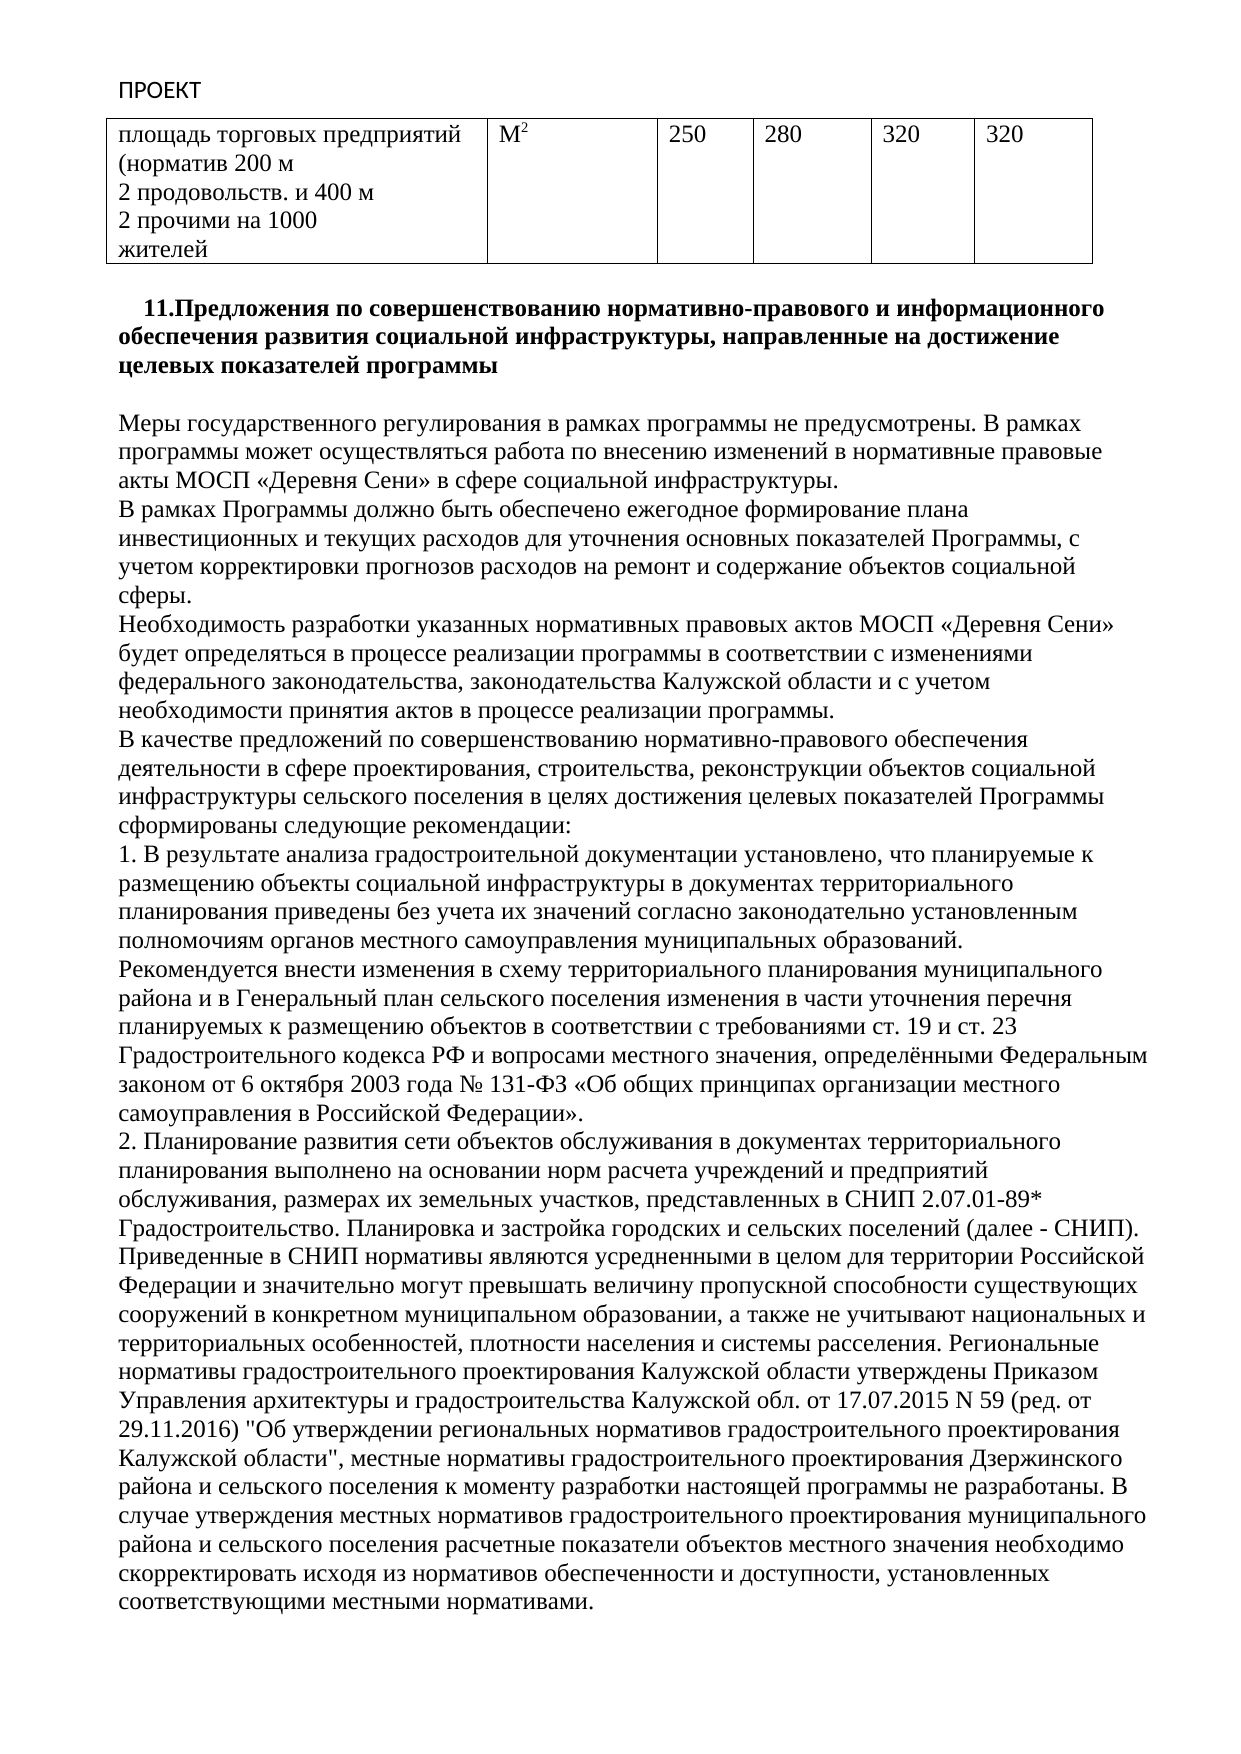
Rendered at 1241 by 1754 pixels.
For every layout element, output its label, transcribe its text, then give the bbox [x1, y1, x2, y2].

text Приведенные в СНИП нормативы являются усредненными в целом для территории Российской Федерации и значительно могут превышать величину пропускной способности существующих сооружений в конкретном муниципальном образовании, а также не учитывают национальных и территориальных особенностей, плотности населения и системы расселения. Региональные нормативы градостроительного проектирования Калужской области утверждены Приказом Управления архитектуры и градостроительства Калужской обл. от 17.07.2015 N 59 (ред. от 29.11.2016) "Об утверждении региональных нормативов градостроительного проектирования Калужской области", местные нормативы градостроительного проектирования Дзержинского района и сельского поселения к моменту разработки настоящей программы не разработаны. В случае утверждения местных нормативов градостроительного проектирования муниципального района и сельского поселения расчетные показатели объектов местного значения необходимо скорректировать исходя из нормативов обеспеченности и доступности, установленных соответствующими местными нормативами. [118, 1241, 1152, 1615]
table_cell 280 [754, 119, 871, 263]
text 11.Предложения по совершенствованию нормативно-правового и информационного обеспечения развития социальной инфраструктуры, направленные на достижение целевых показателей программы [118, 293, 1152, 379]
text В рамках Программы должно быть обеспечено ежегодное формирование плана инвестиционных и текущих расходов для уточнения основных показателей Программы, с учетом корректировки прогнозов расходов на ремонт и содержание объектов социальной сферы. [118, 494, 1152, 609]
table_cell М2 [488, 119, 657, 263]
text 1. В результате анализа градостроительной документации установлено, что планируемые к размещению объекты социальной инфраструктуры в документах территориального планирования приведены без учета их значений согласно законодательно установленным полномочиям органов местного самоуправления муниципальных образований. [118, 839, 1152, 954]
text Рекомендуется внести изменения в схему территориального планирования муниципального района и в Генеральный план сельского поселения изменения в части уточнения перечня планируемых к размещению объектов в соответствии с требованиями ст. 19 и ст. 23 Градостроительного кодекса РФ и вопросами местного значения, определёнными Федеральным законом от 6 октября 2003 года № 131-ФЗ «Об общих принципах организации местного самоуправления в Российской Федерации». [118, 954, 1152, 1126]
text Необходимость разработки указанных нормативных правовых актов МОСП «Деревня Сени» будет определяться в процессе реализации программы в соответствии с изменениями федерального законодательства, законодательства Калужской области и с учетом необходимости принятия актов в процессе реализации программы. [118, 609, 1152, 724]
table_cell площадь торговых предприятий (норматив 200 м 2 продовольств. и 400 м 2 прочими на 1000 жителей [107, 119, 487, 263]
text Меры государственного регулирования в рамках программы не предусмотрены. В рамках программы может осуществляться работа по внесению изменений в нормативные правовые акты МОСП «Деревня Сени» в сфере социальной инфраструктуры. [118, 408, 1152, 494]
text В качестве предложений по совершенствованию нормативно-правового обеспечения деятельности в сфере проектирования, строительства, реконструкции объектов социальной инфраструктуры сельского поселения в целях достижения целевых показателей Программы сформированы следующие рекомендации: [118, 724, 1152, 839]
table_cell 320 [975, 119, 1092, 263]
table_cell 320 [872, 119, 974, 263]
text 2. Планирование развития сети объектов обслуживания в документах территориального планирования выполнено на основании норм расчета учреждений и предприятий обслуживания, размерах их земельных участков, представленных в СНИП 2.07.01-89* Градостроительство. Планировка и застройка городских и сельских поселений (далее - СНИП). [118, 1126, 1152, 1241]
table_cell 250 [658, 119, 753, 263]
